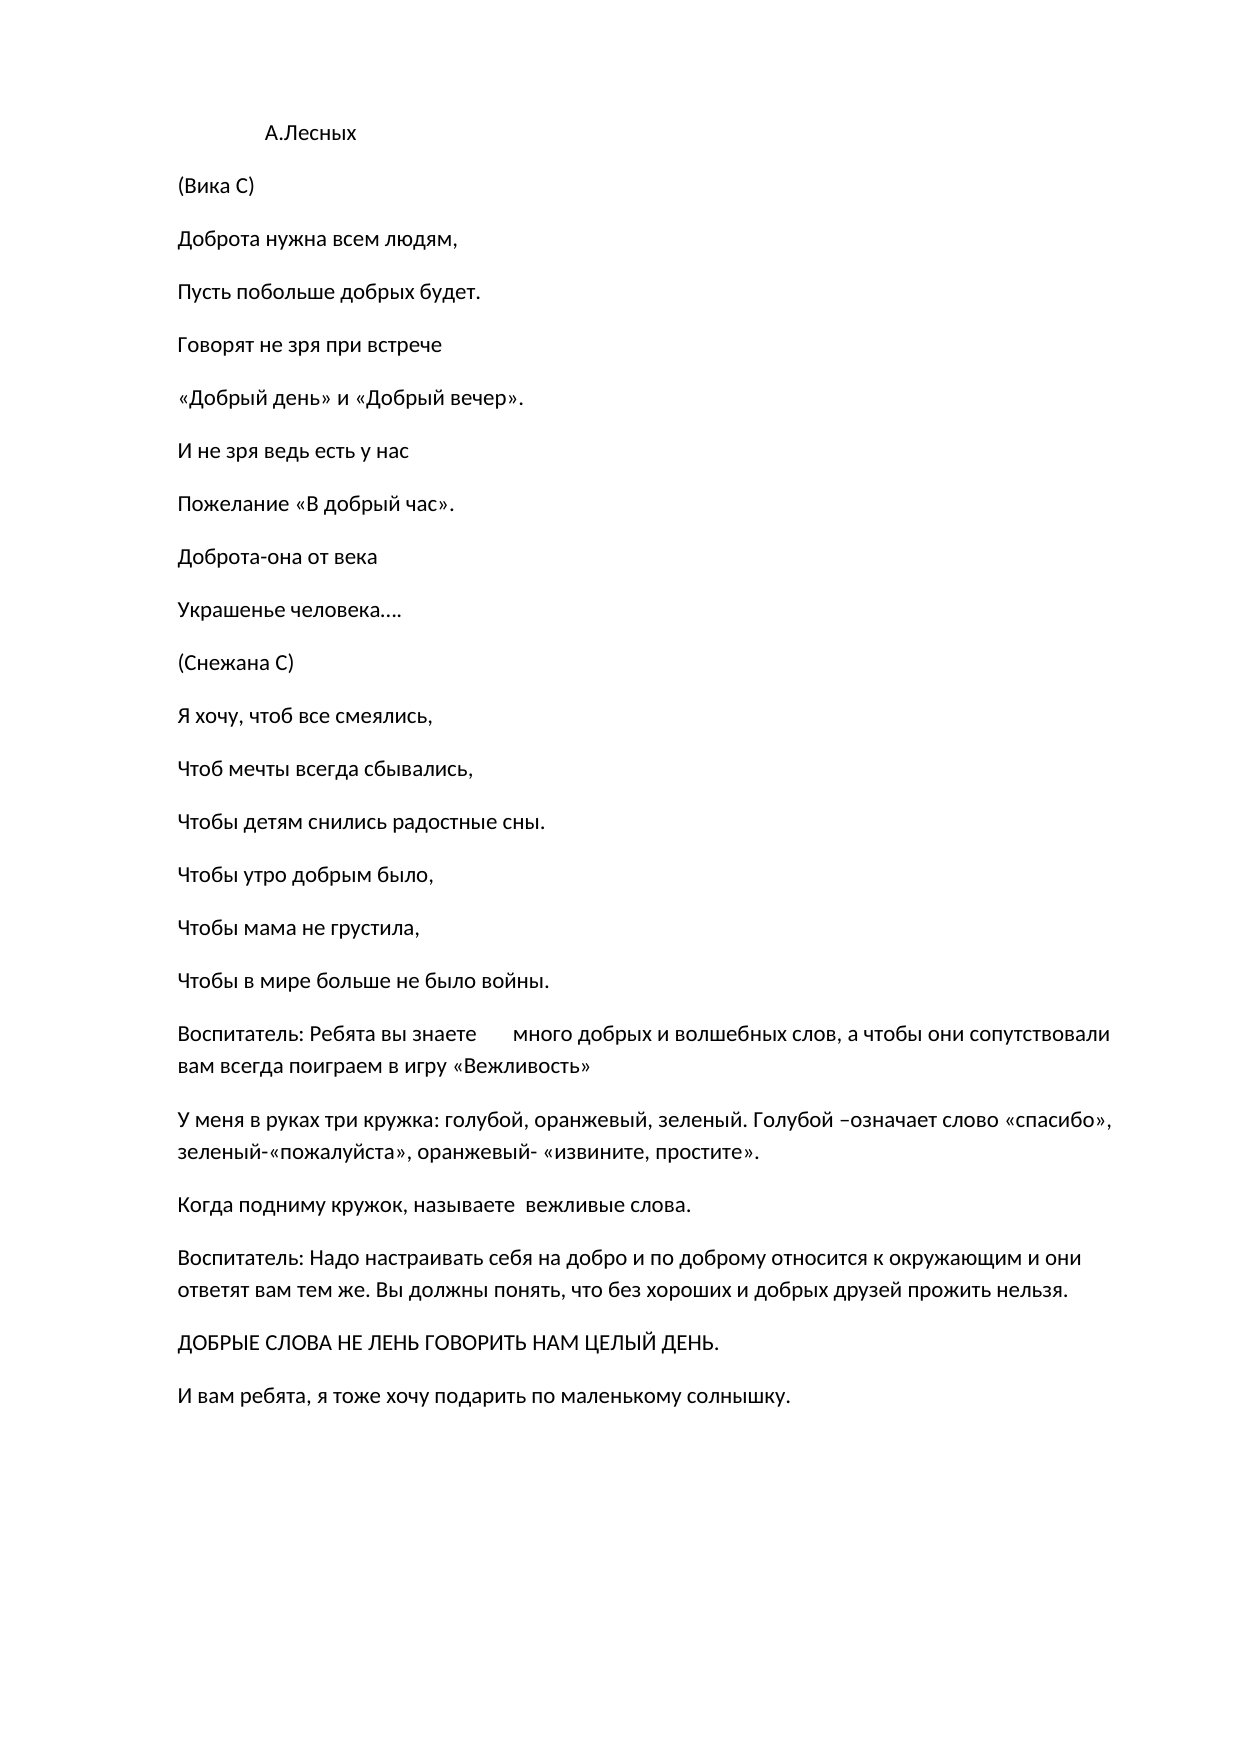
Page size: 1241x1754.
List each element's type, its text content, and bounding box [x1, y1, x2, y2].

text Доброта нужна всем людям, [177, 224, 1152, 252]
text (Вика С) [177, 171, 1152, 199]
text Пожелание «В добрый час». [177, 489, 1152, 517]
text А.Лесных [177, 118, 1152, 146]
text Чтобы утро добрым было, [177, 860, 1152, 888]
text Украшенье человека…. [177, 595, 1152, 623]
text ДОБРЫЕ СЛОВА НЕ ЛЕНЬ ГОВОРИТЬ НАМ ЦЕЛЫЙ ДЕНЬ. [177, 1328, 1152, 1356]
text Когда подниму кружок, называете вежливые слова. [177, 1190, 1152, 1218]
text Я хочу, чтоб все смеялись, [177, 701, 1152, 729]
text Чтоб мечты всегда сбывались, [177, 754, 1152, 782]
text Говорят не зря при встрече [177, 330, 1152, 358]
text (Снежана С) [177, 648, 1152, 676]
text Чтобы в мире больше не было войны. [177, 966, 1152, 994]
text Пусть побольше добрых будет. [177, 277, 1152, 305]
text Чтобы мама не грустила, [177, 913, 1152, 941]
text «Добрый день» и «Добрый вечер». [177, 383, 1152, 411]
text Доброта-она от века [177, 542, 1152, 570]
text Воспитатель: Надо настраивать себя на добро и по доброму относится к окружающим и они ответят вам тем же. Вы должны понять, что без хороших и добрых друзей прожить нельзя. [177, 1243, 1152, 1303]
text Чтобы детям снились радостные сны. [177, 807, 1152, 835]
text И не зря ведь есть у нас [177, 436, 1152, 464]
text У меня в руках три кружка: голубой, оранжевый, зеленый. Голубой –означает слово «спасибо», зеленый-«пожалуйста», оранжевый- «извините, простите». [177, 1105, 1152, 1165]
text Воспитатель: Ребята вы знаете много добрых и волшебных слов, а чтобы они сопутствовали вам всегда поиграем в игру «Вежливость» [177, 1019, 1152, 1080]
text И вам ребята, я тоже хочу подарить по маленькому солнышку. [177, 1381, 1152, 1409]
